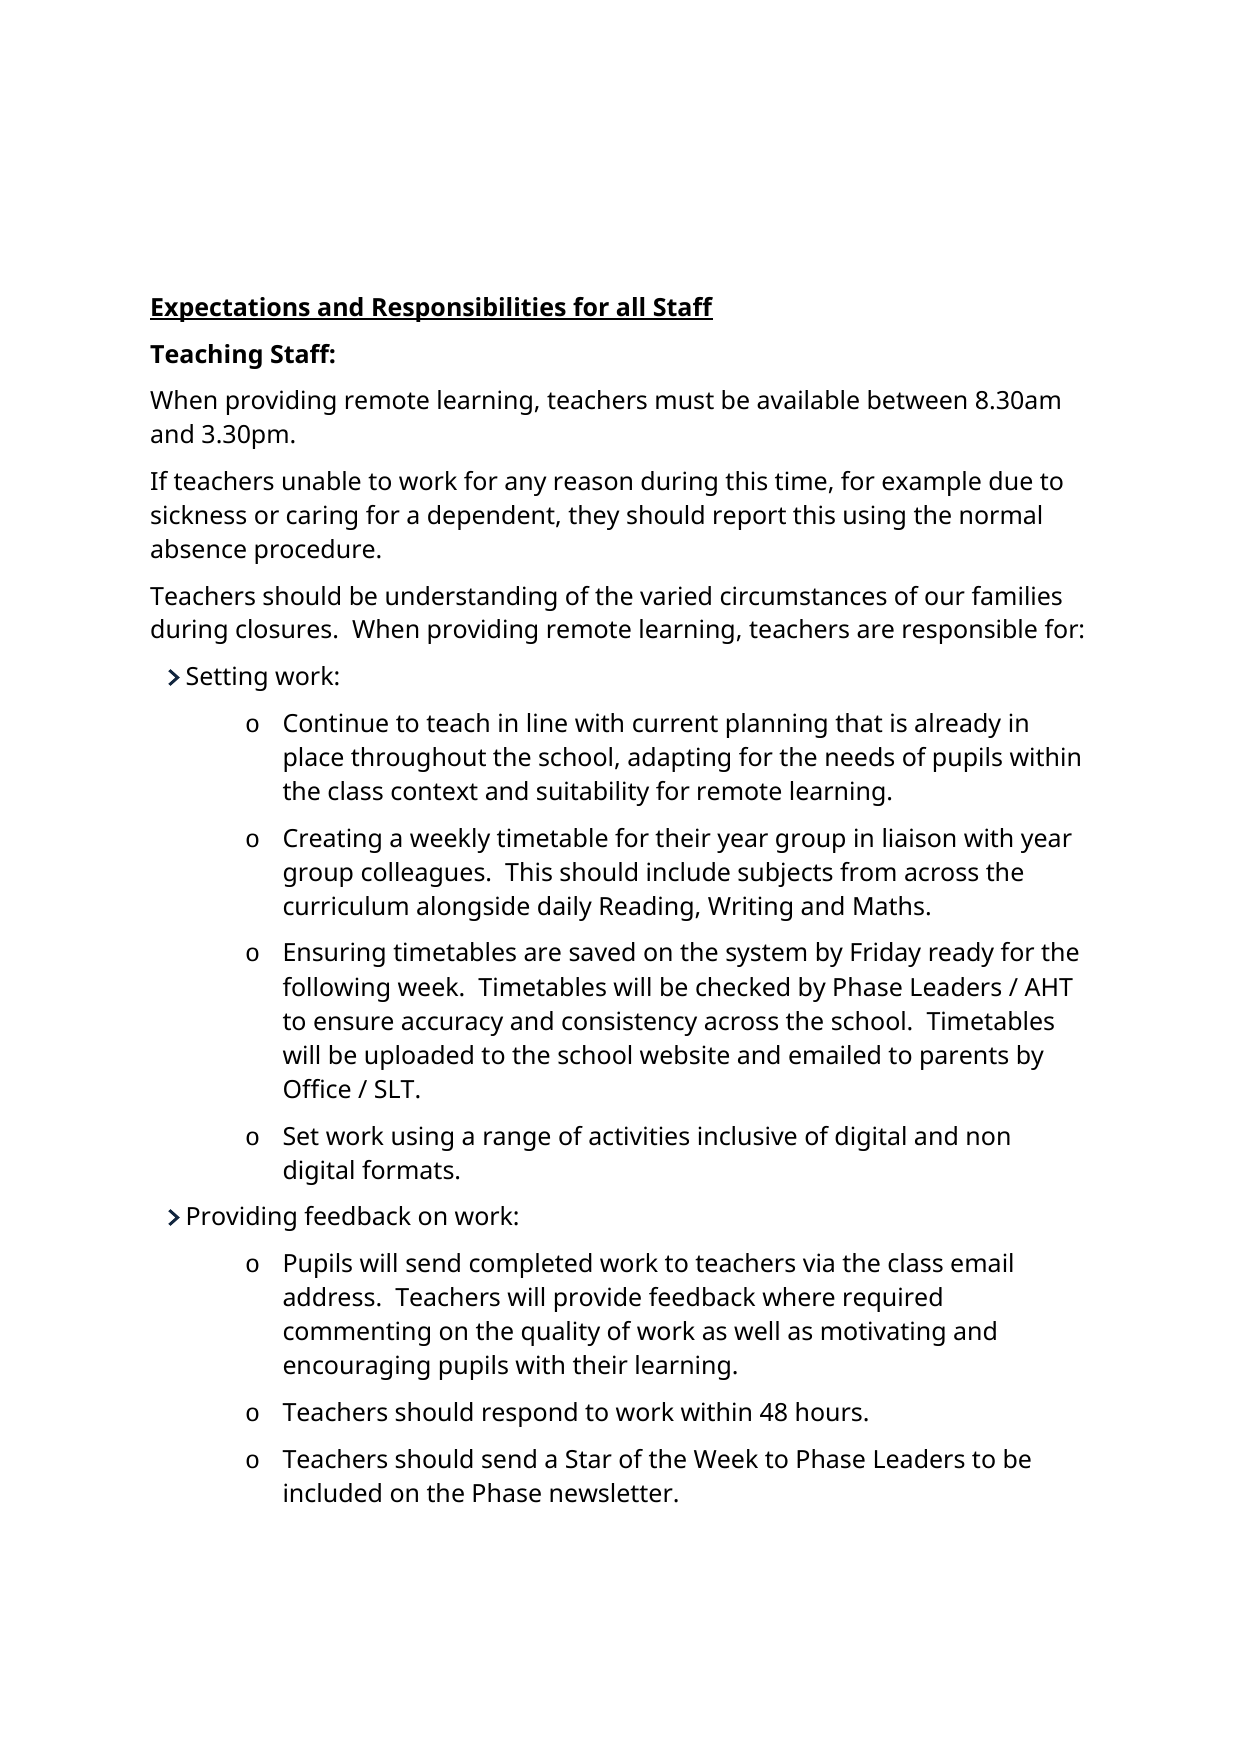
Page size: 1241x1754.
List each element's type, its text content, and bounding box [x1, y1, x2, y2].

list Teachers should respond to work within 48 hours. [245, 1394, 1090, 1429]
list Ensuring timetables are saved on the system by Friday ready for the following week. Timetables will be checked by Phase Leaders / AHT to ensure accuracy and consistency across the school. Timetables will be uploaded to the school website and emailed to parents by Office / SLT. [245, 935, 1090, 1106]
text Teaching Staff: [150, 336, 1090, 370]
text Teachers should be understanding of the varied circumstances of our families during closures. When providing remote learning, teachers are responsible for: [150, 578, 1090, 646]
picture [168, 669, 180, 686]
list Pupils will send completed work to teachers via the class email address. Teachers will provide feedback where required commenting on the quality of work as well as motivating and encouraging pupils with their learning. [245, 1246, 1090, 1382]
text If teachers unable to work for any reason during this time, for example due to sickness or caring for a dependent, they should report this using the normal absence procedure. [150, 463, 1090, 566]
list Creating a weekly timetable for their year group in liaison with year group colleagues. This should include subjects from across the curriculum alongside daily Reading, Writing and Maths. [245, 820, 1090, 923]
picture [168, 1209, 180, 1226]
text Expectations and Responsibilities for all Staff [150, 290, 1090, 324]
list Continue to teach in line with current planning that is already in place throughout the school, adapting for the needs of pupils within the class context and suitability for remote learning. [245, 705, 1090, 808]
list Set work using a range of activities inclusive of digital and non digital formats. [245, 1118, 1090, 1186]
text Setting work: [168, 659, 1090, 693]
text When providing remote learning, teachers must be available between 8.30am and 3.30pm. [150, 383, 1090, 451]
list Teachers should send a Star of the Week to Phase Leaders to be included on the Phase newsletter. [245, 1441, 1090, 1509]
text Providing feedback on work: [168, 1199, 1090, 1233]
